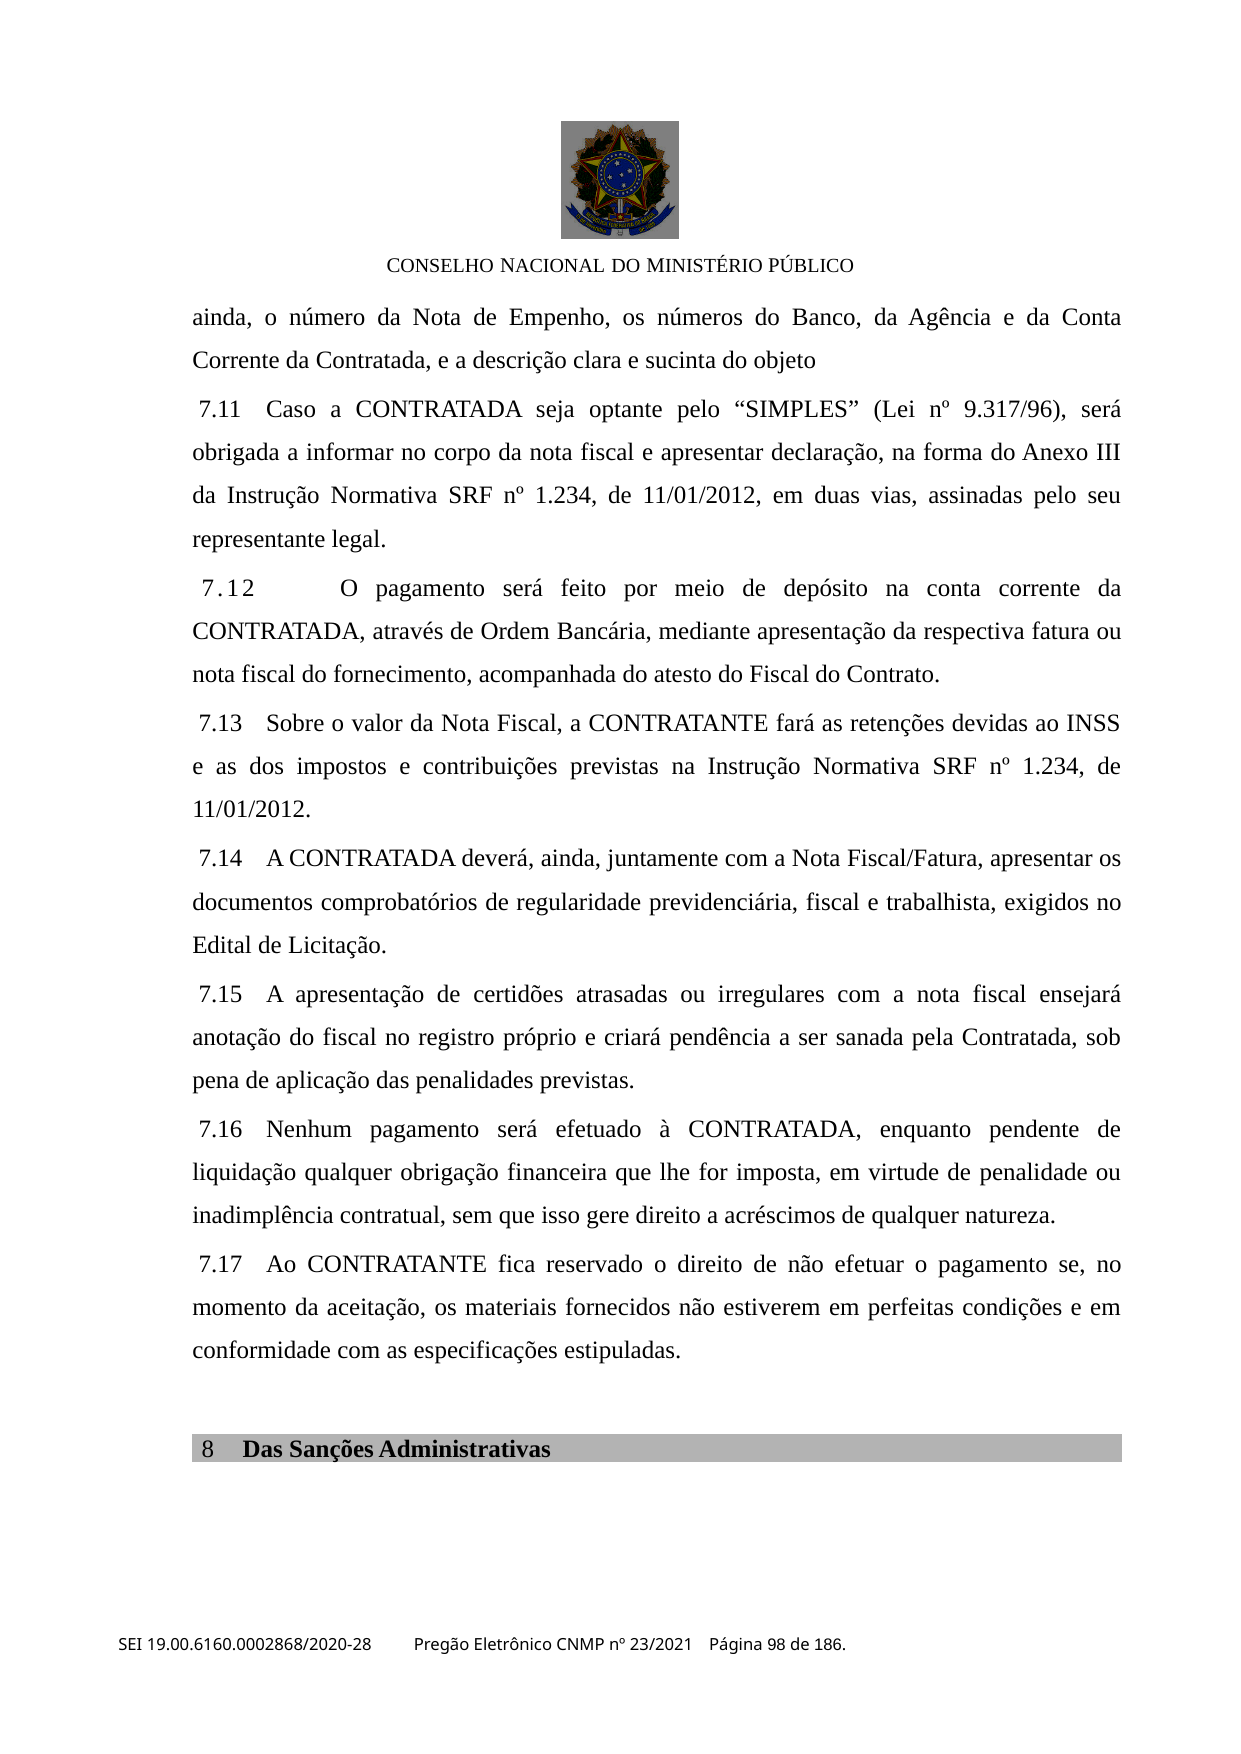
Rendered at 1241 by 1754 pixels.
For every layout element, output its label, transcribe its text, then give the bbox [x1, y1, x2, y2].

list Sobre o valor da Nota Fiscal, a CONTRATANTE fará as retenções devidas ao INSS e as dos impostos e contribuições previstas na Instrução Normativa SRF nº 1.234, de 11/01/2012. [192, 708, 1122, 823]
list A CONTRATADA deverá, ainda, juntamente com a Nota Fiscal/Fatura, apresentar os documentos comprobatórios de regularidade previdenciária, fiscal e trabalhista, exigidos no Edital de Licitação. [192, 843, 1122, 958]
list Das Sanções Administrativas [192, 1434, 1122, 1462]
list Ao CONTRATANTE fica reservado o direito de não efetuar o pagamento se, no momento da aceitação, os materiais fornecidos não estiverem em perfeitas condições e em conformidade com as especificações estipuladas. [192, 1249, 1122, 1364]
list O pagamento será feito por meio de depósito na conta corrente da CONTRATADA, através de Ordem Bancária, mediante apresentação da respectiva fatura ou nota fiscal do fornecimento, acompanhada do atesto do Fiscal do Contrato. [192, 573, 1122, 688]
list Nenhum pagamento será efetuado à CONTRATADA, enquanto pendente de liquidação qualquer obrigação financeira que lhe for imposta, em virtude de penalidade ou inadimplência contratual, sem que isso gere direito a acréscimos de qualquer natureza. [192, 1114, 1122, 1229]
list Caso a CONTRATADA seja optante pelo “SIMPLES” (Lei nº 9.317/96), será obrigada a informar no corpo da nota fiscal e apresentar declaração, na forma do Anexo III da Instrução Normativa SRF nº 1.234, de 11/01/2012, em duas vias, assinadas pelo seu representante legal. [192, 394, 1122, 552]
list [192, 302, 1122, 374]
list A apresentação de certidões atrasadas ou irregulares com a nota fiscal ensejará anotação do fiscal no registro próprio e criará pendência a ser sanada pela Contratada, sob pena de aplicação das penalidades previstas. [192, 979, 1122, 1094]
